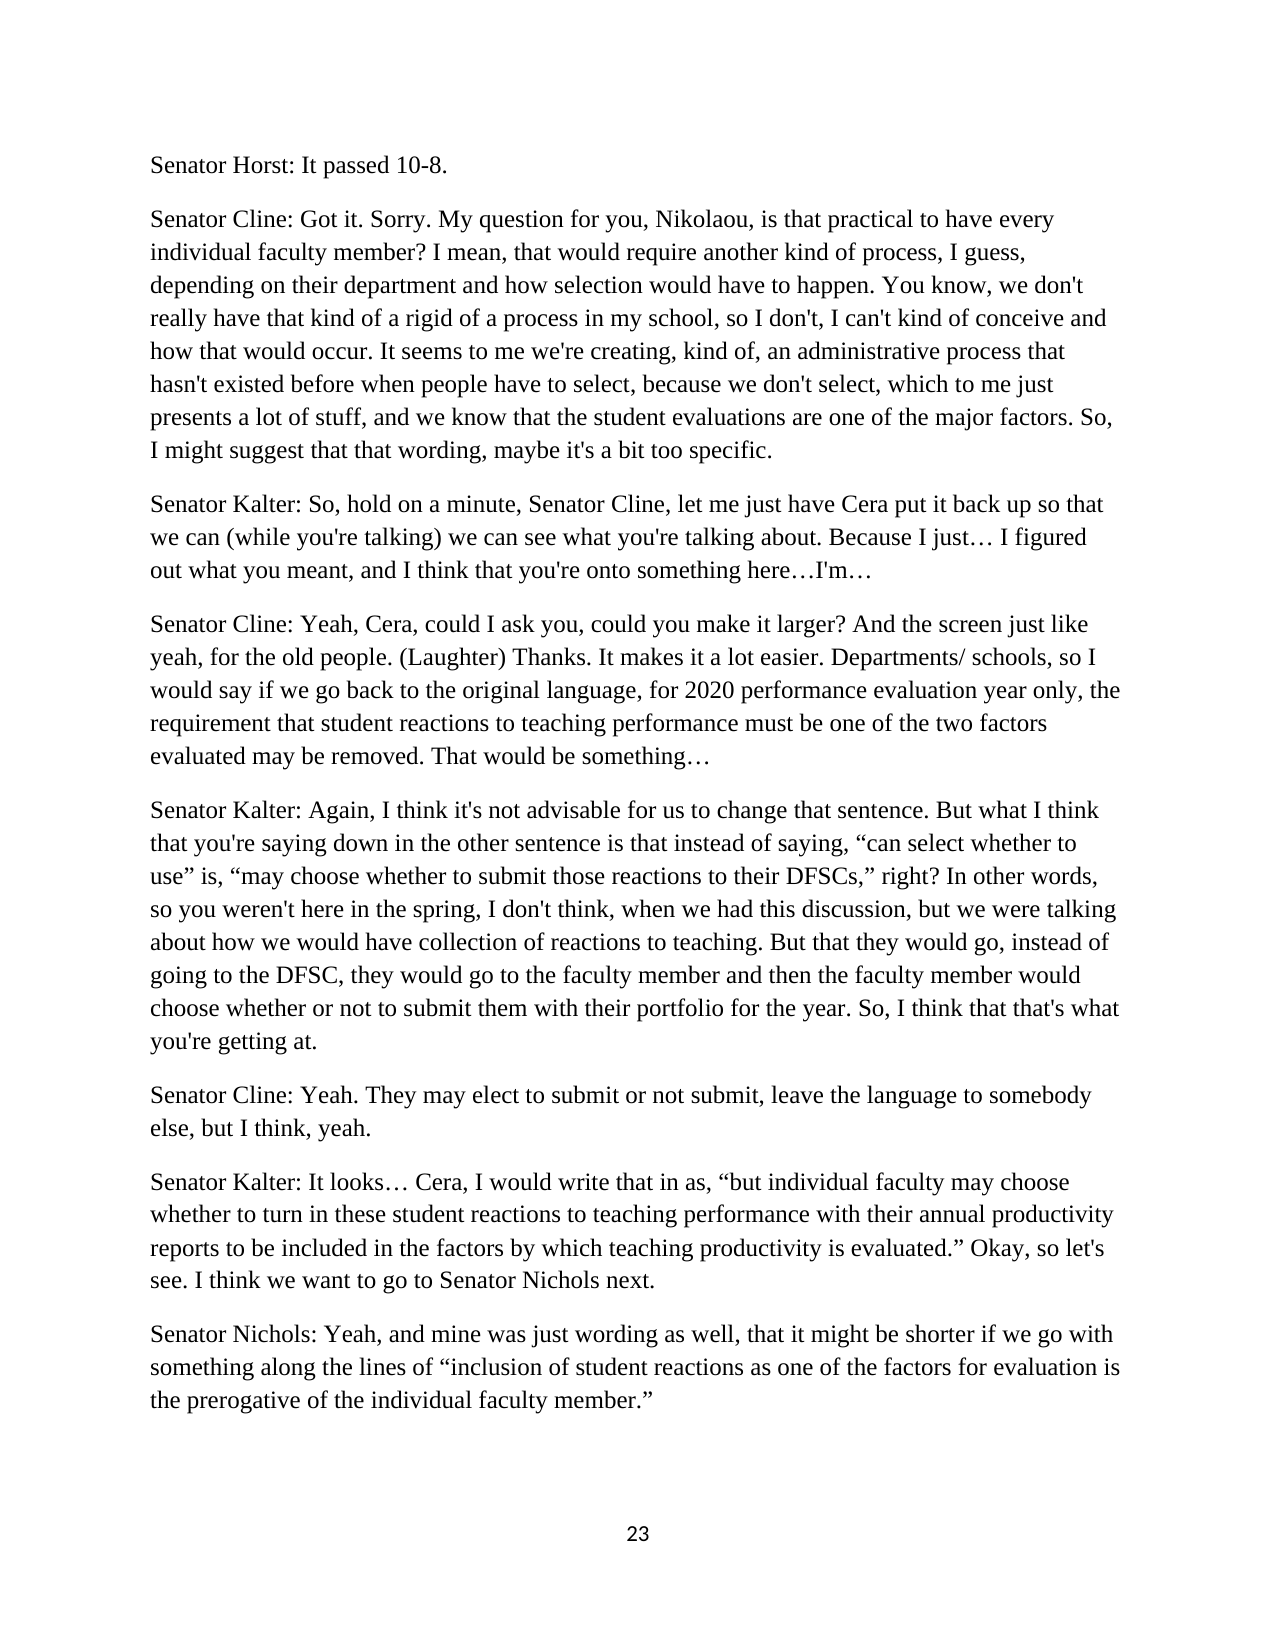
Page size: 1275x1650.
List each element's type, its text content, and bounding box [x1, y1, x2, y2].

text Senator Nichols: Yeah, and mine was just wording as well, that it might be shorter if we go with something along the lines of “inclusion of student reactions as one of the factors for evaluation is the prerogative of the individual faculty member.” [150, 1319, 1125, 1414]
text Senator Cline: Yeah. They may elect to submit or not submit, leave the language to somebody else, but I think, yeah. [150, 1080, 1125, 1141]
text Senator Kalter: It looks… Cera, I would write that in as, “but individual faculty may choose whether to turn in these student reactions to teaching performance with their annual productivity reports to be included in the factors by which teaching productivity is evaluated.” Okay, so let's see. I think we want to go to Senator Nichols next. [150, 1167, 1125, 1294]
text Senator Cline: Yeah, Cera, could I ask you, could you make it larger? And the screen just like yeah, for the old people. (Laughter) Thanks. It makes it a lot easier. Departments/ schools, so I would say if we go back to the original language, for 2020 performance evaluation year only, the requirement that student reactions to teaching performance must be one of the two factors evaluated may be removed. That would be something… [150, 609, 1125, 769]
text Senator Kalter: So, hold on a minute, Senator Cline, let me just have Cera put it back up so that we can (while you're talking) we can see what you're talking about. Because I just… I figured out what you meant, and I think that you're onto something here…I'm… [150, 489, 1125, 584]
text Senator Horst: It passed 10-8. [150, 150, 1125, 179]
text Senator Cline: Got it. Sorry. My question for you, Nikolaou, is that practical to have every individual faculty member? I mean, that would require another kind of process, I guess, depending on their department and how selection would have to happen. You know, we don't really have that kind of a rigid of a process in my school, so I don't, I can't kind of conceive and how that would occur. It seems to me we're creating, kind of, an administrative process that hasn't existed before when people have to select, because we don't select, which to me just presents a lot of stuff, and we know that the student evaluations are one of the major factors. So, I might suggest that that wording, maybe it's a bit too specific. [150, 204, 1125, 464]
text Senator Kalter: Again, I think it's not advisable for us to change that sentence. But what I think that you're saying down in the other sentence is that instead of saying, “can select whether to use” is, “may choose whether to submit those reactions to their DFSCs,” right? In other words, so you weren't here in the spring, I don't think, when we had this discussion, but we were talking about how we would have collection of reactions to teaching. But that they would go, instead of going to the DFSC, they would go to the faculty member and then the faculty member would choose whether or not to submit them with their portfolio for the year. So, I think that that's what you're getting at. [150, 795, 1125, 1054]
